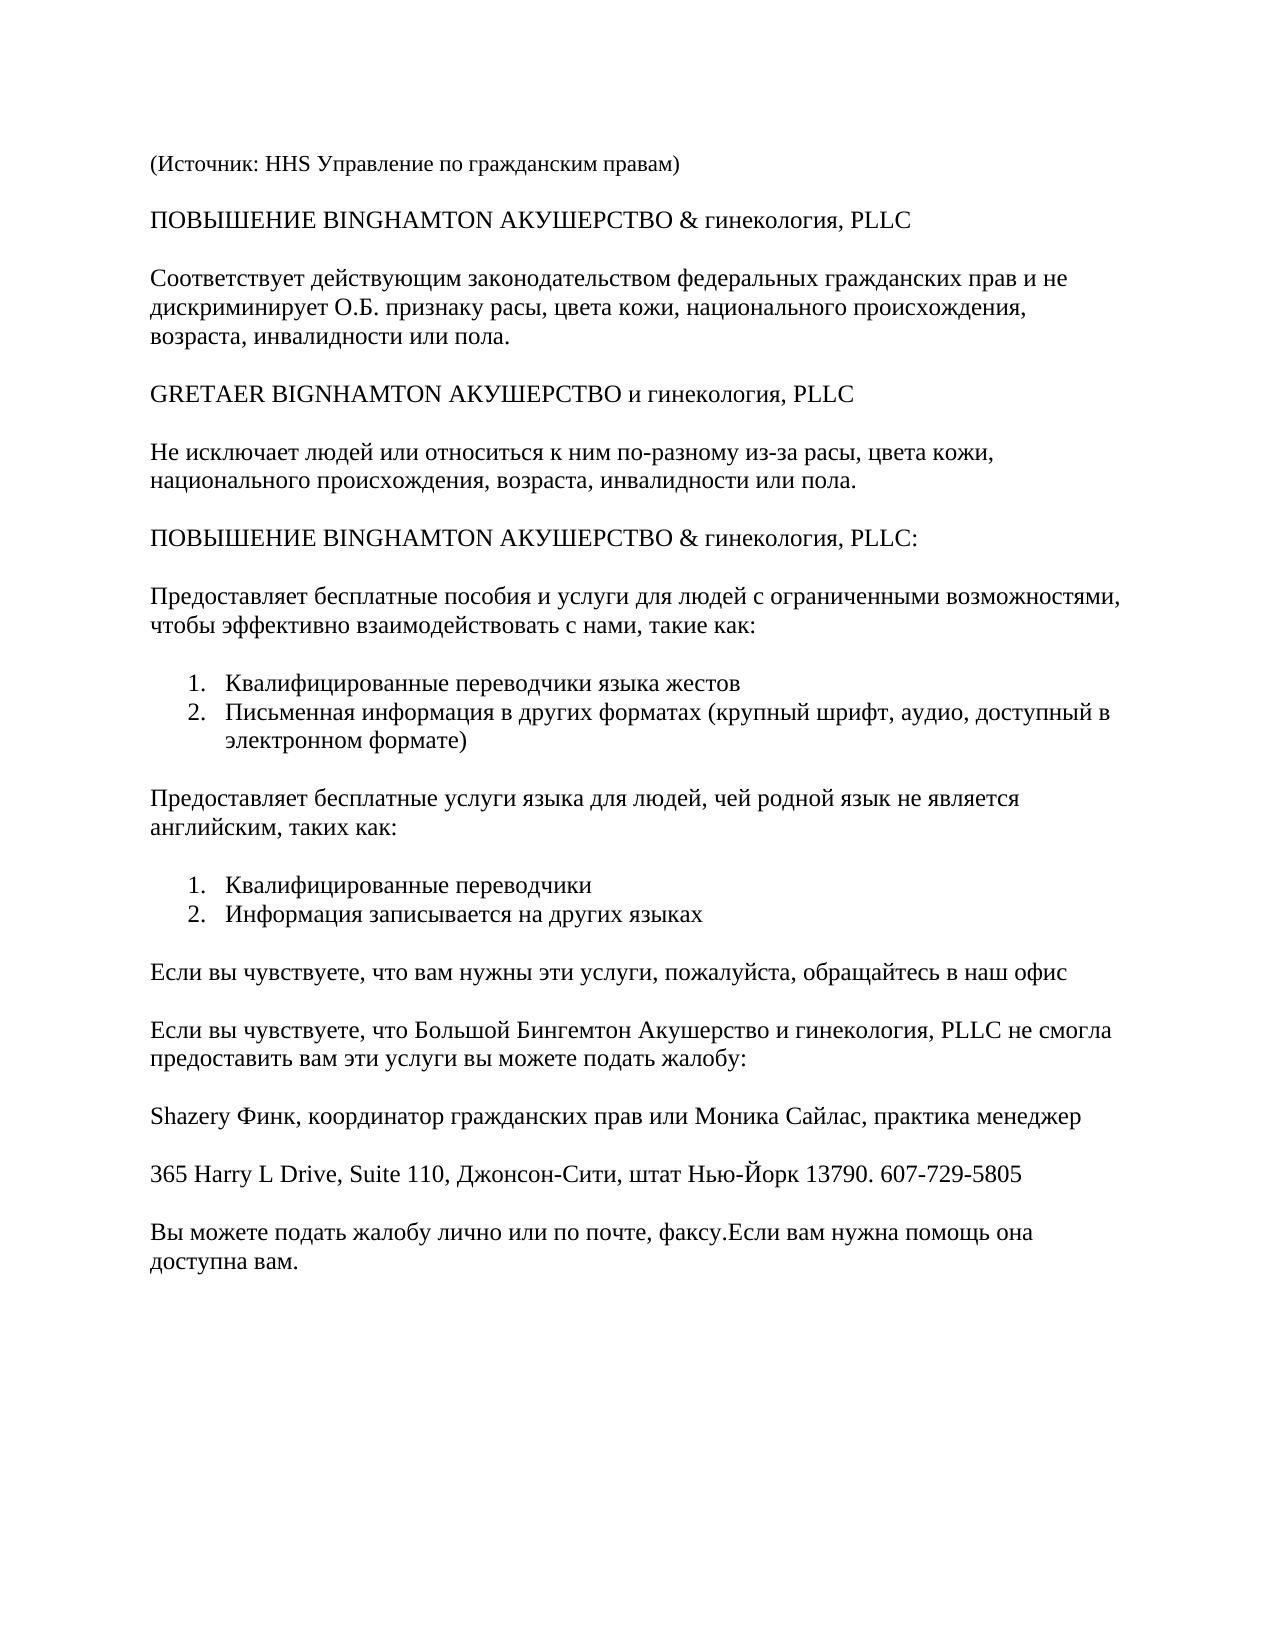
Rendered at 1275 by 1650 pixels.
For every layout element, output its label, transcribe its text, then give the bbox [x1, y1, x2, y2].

list Информация записывается на других языках [187, 899, 1125, 928]
text Предоставляет бесплатные пособия и услуги для людей с ограниченными возможностями, чтобы эффективно взаимодействовать с нами, такие как: [150, 581, 1125, 639]
text Если вы чувствуете, что вам нужны эти услуги, пожалуйста, обращайтесь в наш офис [150, 957, 1125, 986]
list Письменная информация в других форматах (крупный шрифт, аудио, доступный в электронном формате) [187, 697, 1125, 754]
list Квалифицированные переводчики [187, 870, 1125, 899]
text 365 Harry L Drive, Suite 110, Джонсон-Сити, штат Нью-Йорк 13790. 607-729-5805 [150, 1159, 1125, 1188]
text ПОВЫШЕНИЕ BINGHAMTON АКУШЕРСТВО & гинекология, PLLC: [150, 523, 1125, 552]
text Соответствует действующим законодательством федеральных гражданских прав и не дискриминирует О.Б. признаку расы, цвета кожи, национального происхождения, возраста, инвалидности или пола. [150, 263, 1125, 350]
text Shazery Финк, координатор гражданских прав или Моника Сайлас, практика менеджер [150, 1101, 1125, 1130]
text Предоставляет бесплатные услуги языка для людей, чей родной язык не является английским, таких как: [150, 783, 1125, 841]
text ПОВЫШЕНИЕ BINGHAMTON АКУШЕРСТВО & гинекология, PLLC [150, 206, 1125, 234]
text GRETAER BIGNHAMTON АКУШЕРСТВО и гинекология, PLLC [150, 379, 1125, 408]
text (Источник: HHS Управление по гражданским правам) [150, 150, 1125, 176]
text Не исключает людей или относиться к ним по-разному из-за расы, цвета кожи, национального происхождения, возраста, инвалидности или пола. [150, 437, 1125, 494]
text Если вы чувствуете, что Большой Бингемтон Акушерство и гинекология, PLLC не смогла предоставить вам эти услуги вы можете подать жалобу: [150, 1015, 1125, 1072]
text Вы можете подать жалобу лично или по почте, факсу.Если вам нужна помощь она доступна вам. [150, 1217, 1125, 1275]
list Квалифицированные переводчики языка жестов [187, 668, 1125, 697]
